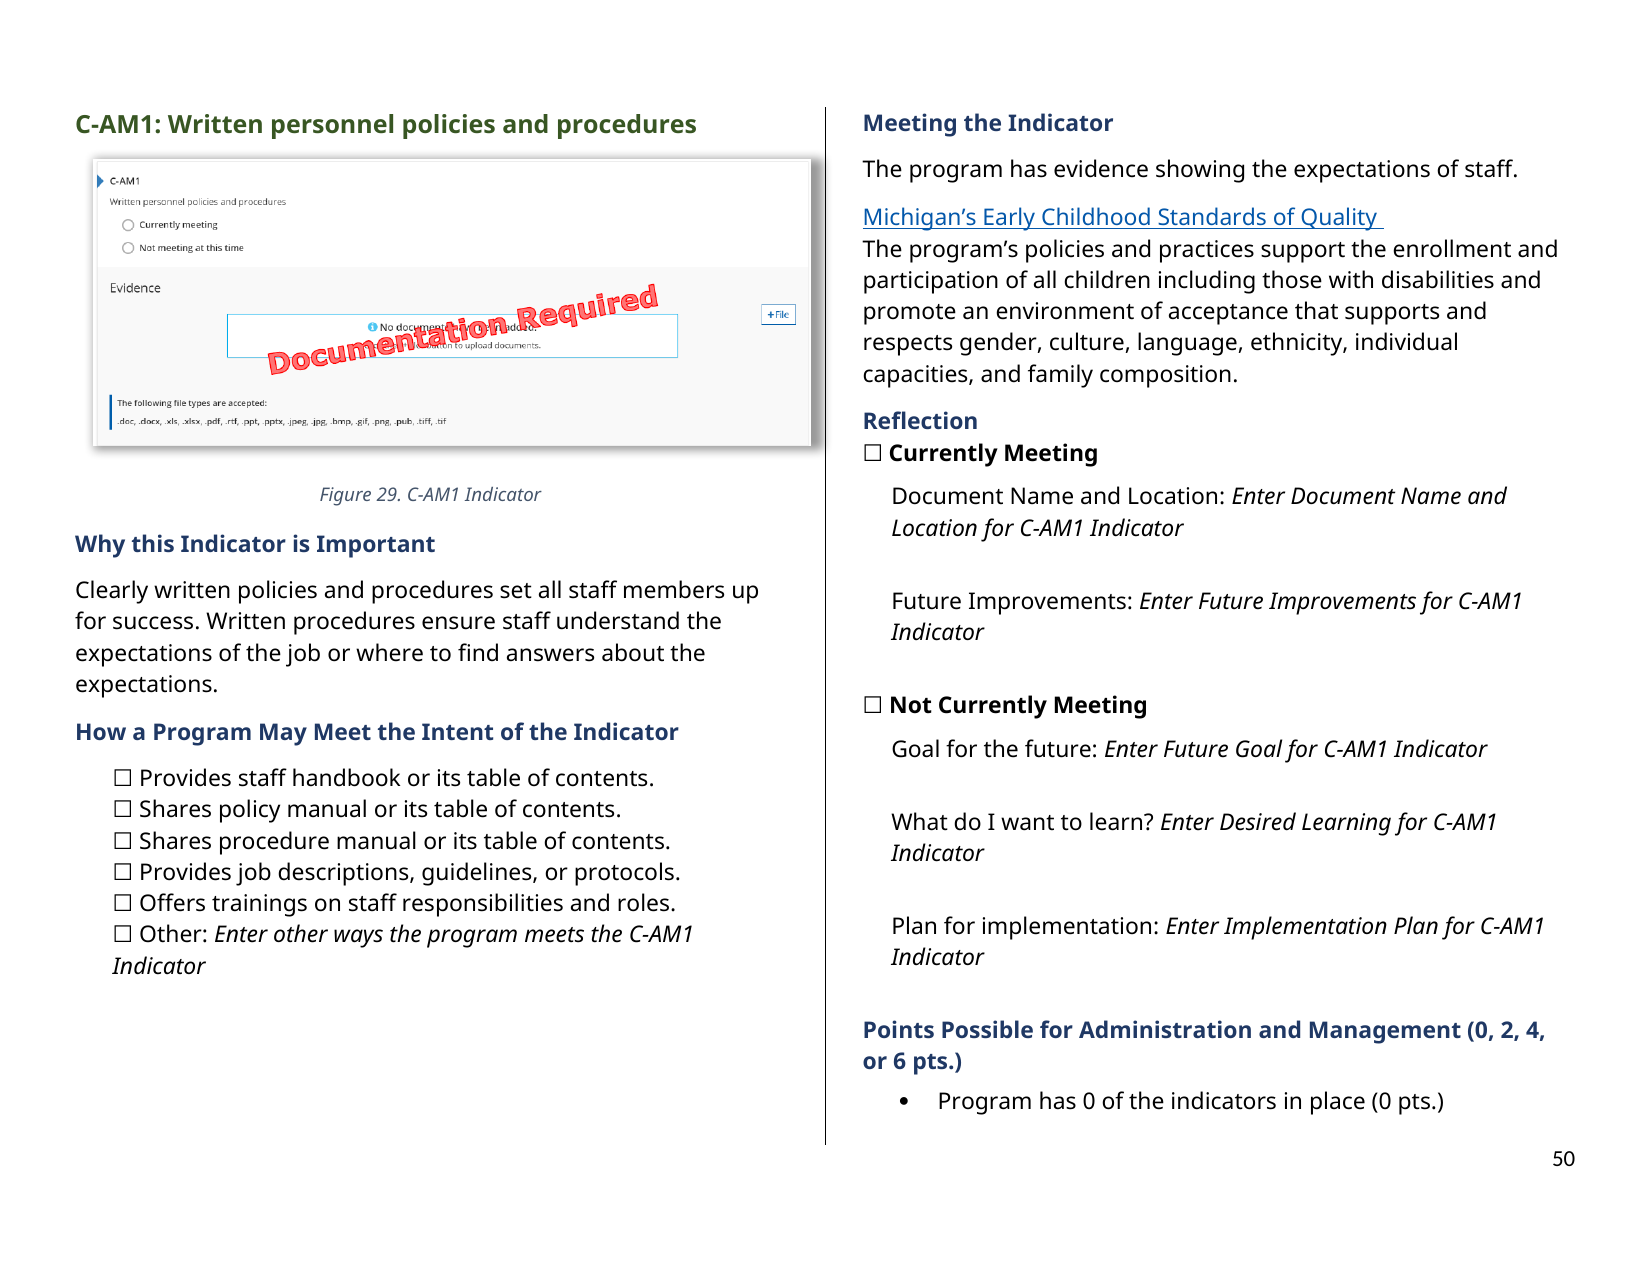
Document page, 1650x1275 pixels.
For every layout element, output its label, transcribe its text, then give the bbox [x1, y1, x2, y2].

text Figure 29. C-AM1 Indicator [75, 482, 787, 507]
text Plan for implementation: [891, 910, 1575, 972]
list Program has 0 of the indicators in place (0 pts.) [900, 1085, 1575, 1116]
text Not Currently Meeting [862, 689, 1575, 720]
text Offers trainings on staff responsibilities and roles. [112, 887, 787, 918]
text Shares policy manual or its table of contents. [112, 793, 787, 825]
subtitle How a Program May Meet the Intent of the Indicator [75, 716, 787, 747]
text Document Name and Location: [891, 481, 1575, 543]
subtitle Points Possible for Administration and Management (0, 2, 4, or 6 pts.) [862, 1014, 1575, 1076]
subtitle C-AM1: Written personnel policies and procedures [75, 107, 787, 141]
subtitle Reflection [862, 406, 1575, 437]
text The program has evidence showing the expectations of staff. [862, 153, 1575, 185]
text Currently Meeting [862, 437, 1575, 468]
subtitle Meeting the Indicator [862, 107, 1575, 138]
text Goal for the future: [891, 733, 1575, 764]
text Shares procedure manual or its table of contents. [112, 825, 787, 856]
picture [93, 159, 811, 446]
text The program’s policies and practices support the enrollment and participation of all children including those with disabilities and promote an environment of acceptance that supports and respects gender, culture, language, ethnicity, individual capacities, and family composition. [862, 233, 1575, 389]
text What do I want to learn? [891, 806, 1575, 868]
text Other: [112, 918, 787, 981]
text Provides job descriptions, guidelines, or protocols. [112, 856, 787, 887]
text Future Improvements: [891, 585, 1575, 647]
text Provides staff handbook or its table of contents. [112, 762, 787, 793]
text Clearly written policies and procedures set all staff members up for success. Written procedures ensure staff understand the expectations of the job or where to find answers about the expectations. [75, 574, 787, 699]
text Michigan’s Early Childhood Standards of Quality [862, 201, 1575, 233]
subtitle Why this Indicator is Important [75, 528, 787, 559]
